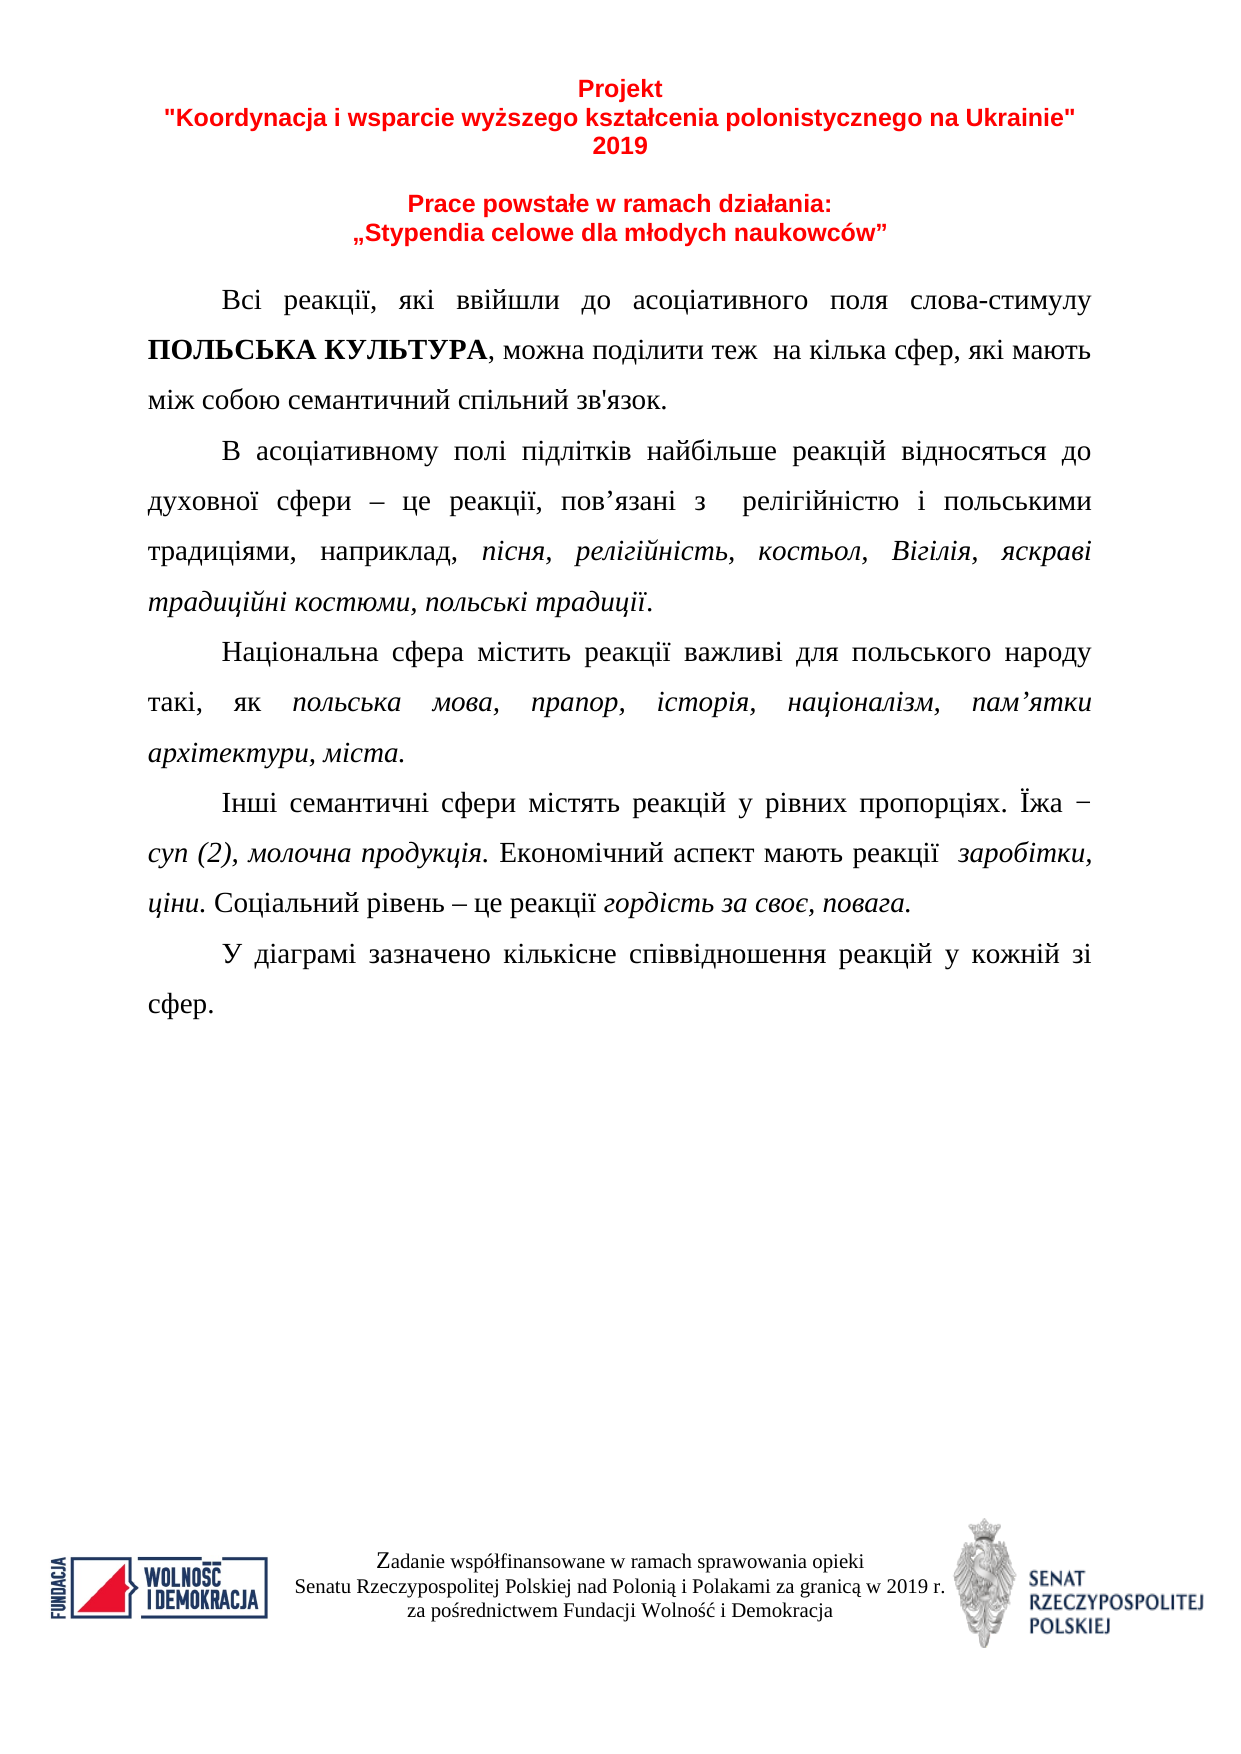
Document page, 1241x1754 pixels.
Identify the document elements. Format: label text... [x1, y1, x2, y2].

text Національна сфера містить реакції важливі для польського народу такі, як польська мова, прапор, історія, націоналізм, пам’ятки архітектури, міста. [148, 634, 1093, 768]
picture [48, 1555, 270, 1620]
text Всі реакції, які ввійшли до асоціативного поля слова-стимулу ПОЛЬСЬКА КУЛЬТУРА, можна поділити теж на кілька сфер, які мають між собою семантичний спільний зв'язок. [148, 282, 1093, 416]
picture [916, 1486, 1241, 1679]
text Інші семантичні сфери містять реакцій у рівних пропорціях. Їжа − суп (2), молочна продукція. Економічний аспект мають реакції заробітки, ціни. Соціальний рівень – це реакції гордість за своє, повага. [148, 785, 1093, 919]
text В асоціативному полі підлітків найбільше реакцій відносяться до духовної сфери – це реакції, пов’язані з релігійністю і польськими традиціями, наприклад, пісня, релігійність, костьол, Вігілія, яскраві традиційні костюми, польські традиції. [148, 433, 1093, 617]
text У діаграмі зазначено кількісне співвідношення реакцій у кожній зі сфер. [148, 936, 1093, 1020]
